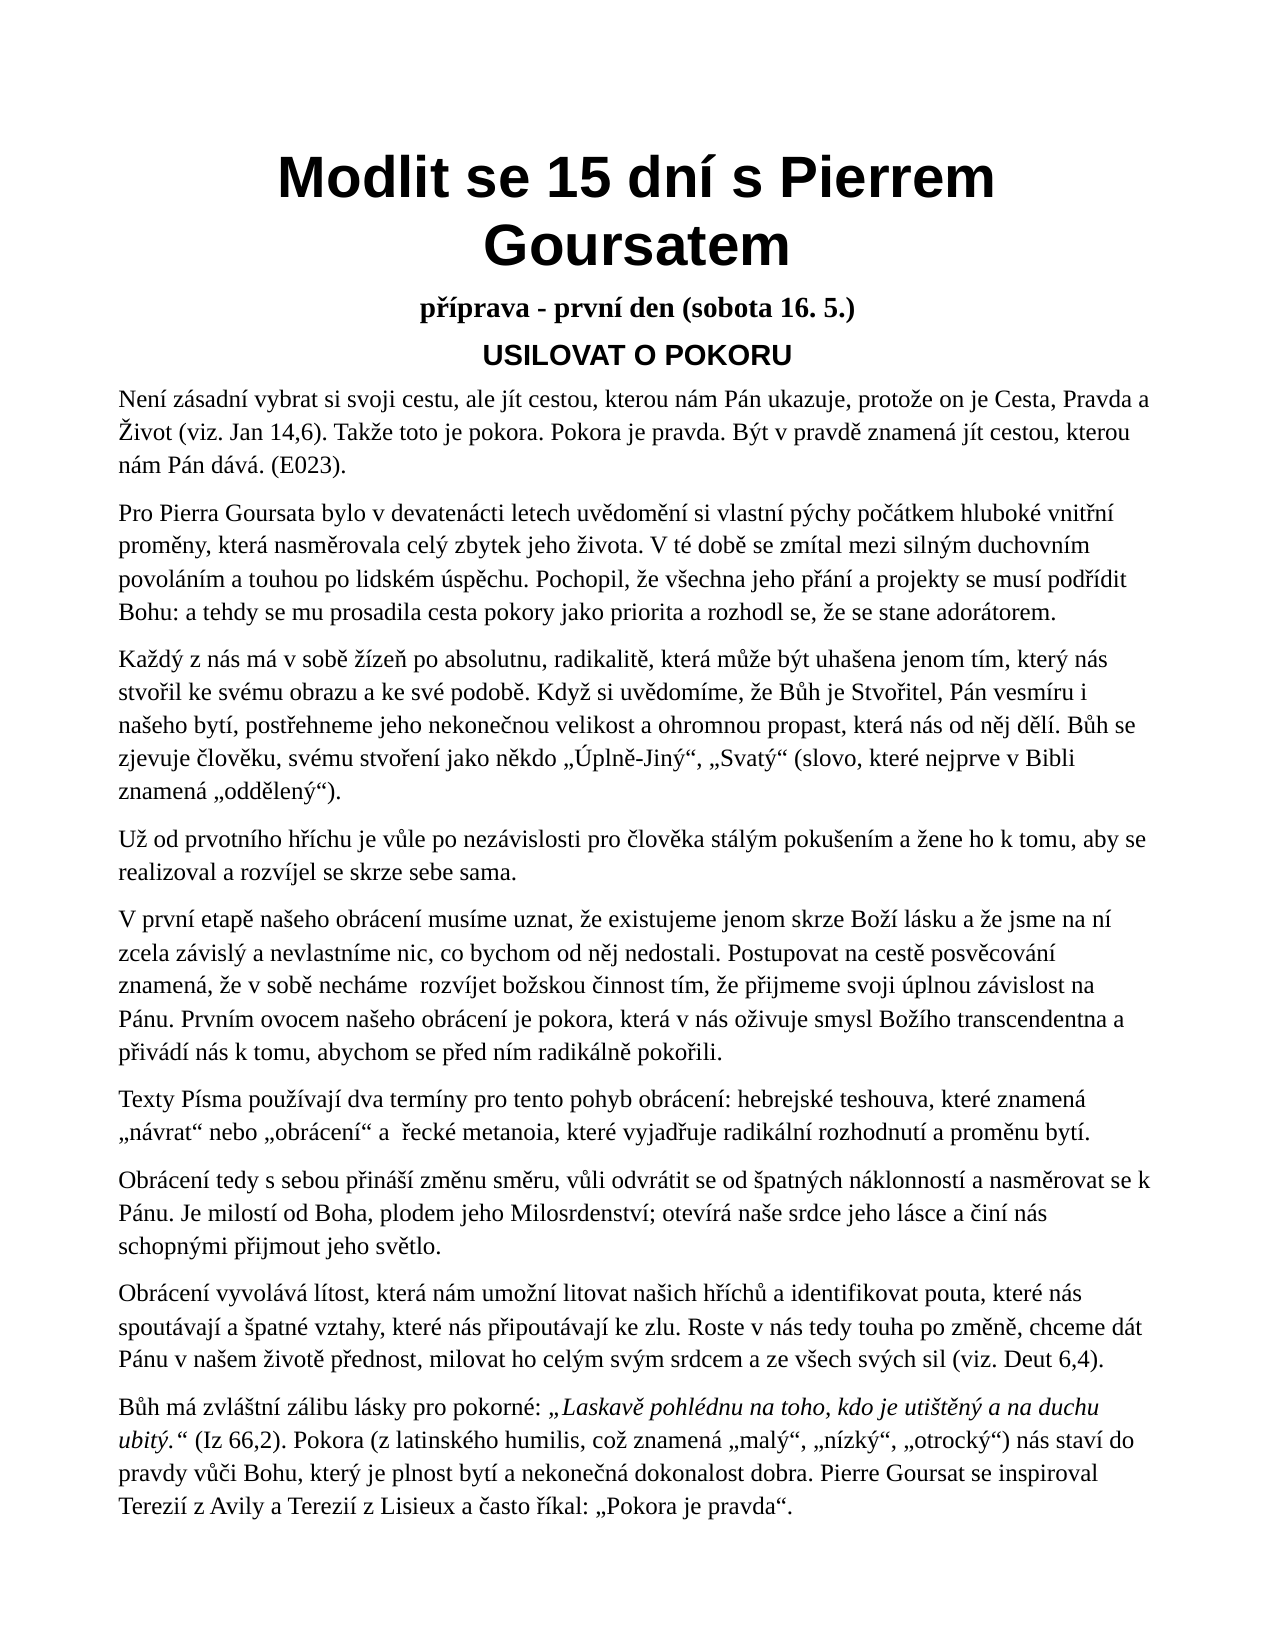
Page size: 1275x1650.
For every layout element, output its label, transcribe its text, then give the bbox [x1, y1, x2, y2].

list příprava - první den (sobota 16. 5.) [118, 290, 1157, 323]
text Obrácení vyvolává lítost, která nám umožní litovat našich hříchů a identifikovat pouta, které nás spoutávají a špatné vztahy, které nás připoutávají ke zlu. Roste v nás tedy touha po změně, chceme dát Pánu v našem životě přednost, milovat ho celým svým srdcem a ze všech svých sil (viz. Deut 6,4). [118, 1278, 1157, 1373]
text Už od prvotního hříchu je vůle po nezávislosti pro člověka stálým pokušením a žene ho k tomu, aby se realizoval a rozvíjel se skrze sebe sama. [118, 824, 1157, 886]
text Není zásadní vybrat si svoji cestu, ale jít cestou, kterou nám Pán ukazuje, protože on je Cesta, Pravda a Život (viz. Jan 14,6). Takže toto je pokora. Pokora je pravda. Být v pravdě znamená jít cestou, kterou nám Pán dává. (E023). [118, 384, 1157, 479]
subtitle USILOVAT O POKORU [118, 338, 1157, 371]
text Bůh má zvláštní zálibu lásky pro pokorné: „Laskavě pohlédnu na toho, kdo je utištěný a na duchu ubitý.“ (Iz 66,2). Pokora (z latinského humilis, což znamená „malý“, „nízký“, „otrocký“) nás staví do pravdy vůči Bohu, který je plnost bytí a nekonečná dokonalost dobra. Pierre Goursat se inspiroval Terezií z Avily a Terezií z Lisieux a často říkal: „Pokora je pravda“. [118, 1392, 1157, 1520]
text Pro Pierra Goursata bylo v devatenácti letech uvědomění si vlastní pýchy počátkem hluboké vnitřní proměny, která nasměrovala celý zbytek jeho života. V té době se zmítal mezi silným duchovním povoláním a touhou po lidském úspěchu. Pochopil, že všechna jeho přání a projekty se musí podřídit Bohu: a tehdy se mu prosadila cesta pokory jako priorita a rozhodl se, že se stane adorátorem. [118, 498, 1157, 625]
title Modlit se 15 dní s Pierrem Goursatem [118, 143, 1157, 277]
text V první etapě našeho obrácení musíme uznat, že existujeme jenom skrze Boží lásku a že jsme na ní zcela závislý a nevlastníme nic, co bychom od něj nedostali. Postupovat na cestě posvěcování znamená, že v sobě necháme rozvíjet božskou činnost tím, že přijmeme svoji úplnou závislost na Pánu. Prvním ovocem našeho obrácení je pokora, která v nás oživuje smysl Božího transcendentna a přivádí nás k tomu, abychom se před ním radikálně pokořili. [118, 904, 1157, 1065]
text Texty Písma používají dva termíny pro tento pohyb obrácení: hebrejské teshouva, které znamená „návrat“ nebo „obrácení“ a řecké metanoia, které vyjadřuje radikální rozhodnutí a proměnu bytí. [118, 1084, 1157, 1146]
text Obrácení tedy s sebou přináší změnu směru, vůli odvrátit se od špatných náklonností a nasměrovat se k Pánu. Je milostí od Boha, plodem jeho Milosrdenství; otevírá naše srdce jeho lásce a činí nás schopnými přijmout jeho světlo. [118, 1165, 1157, 1260]
text Každý z nás má v sobě žízeň po absolutnu, radikalitě, která může být uhašena jenom tím, který nás stvořil ke svému obrazu a ke své podobě. Když si uvědomíme, že Bůh je Stvořitel, Pán vesmíru i našeho bytí, postřehneme jeho nekonečnou velikost a ohromnou propast, která nás od něj dělí. Bůh se zjevuje člověku, svému stvoření jako někdo „Úplně-Jiný“, „Svatý“ (slovo, které nejprve v Bibli znamená „oddělený“). [118, 644, 1157, 805]
